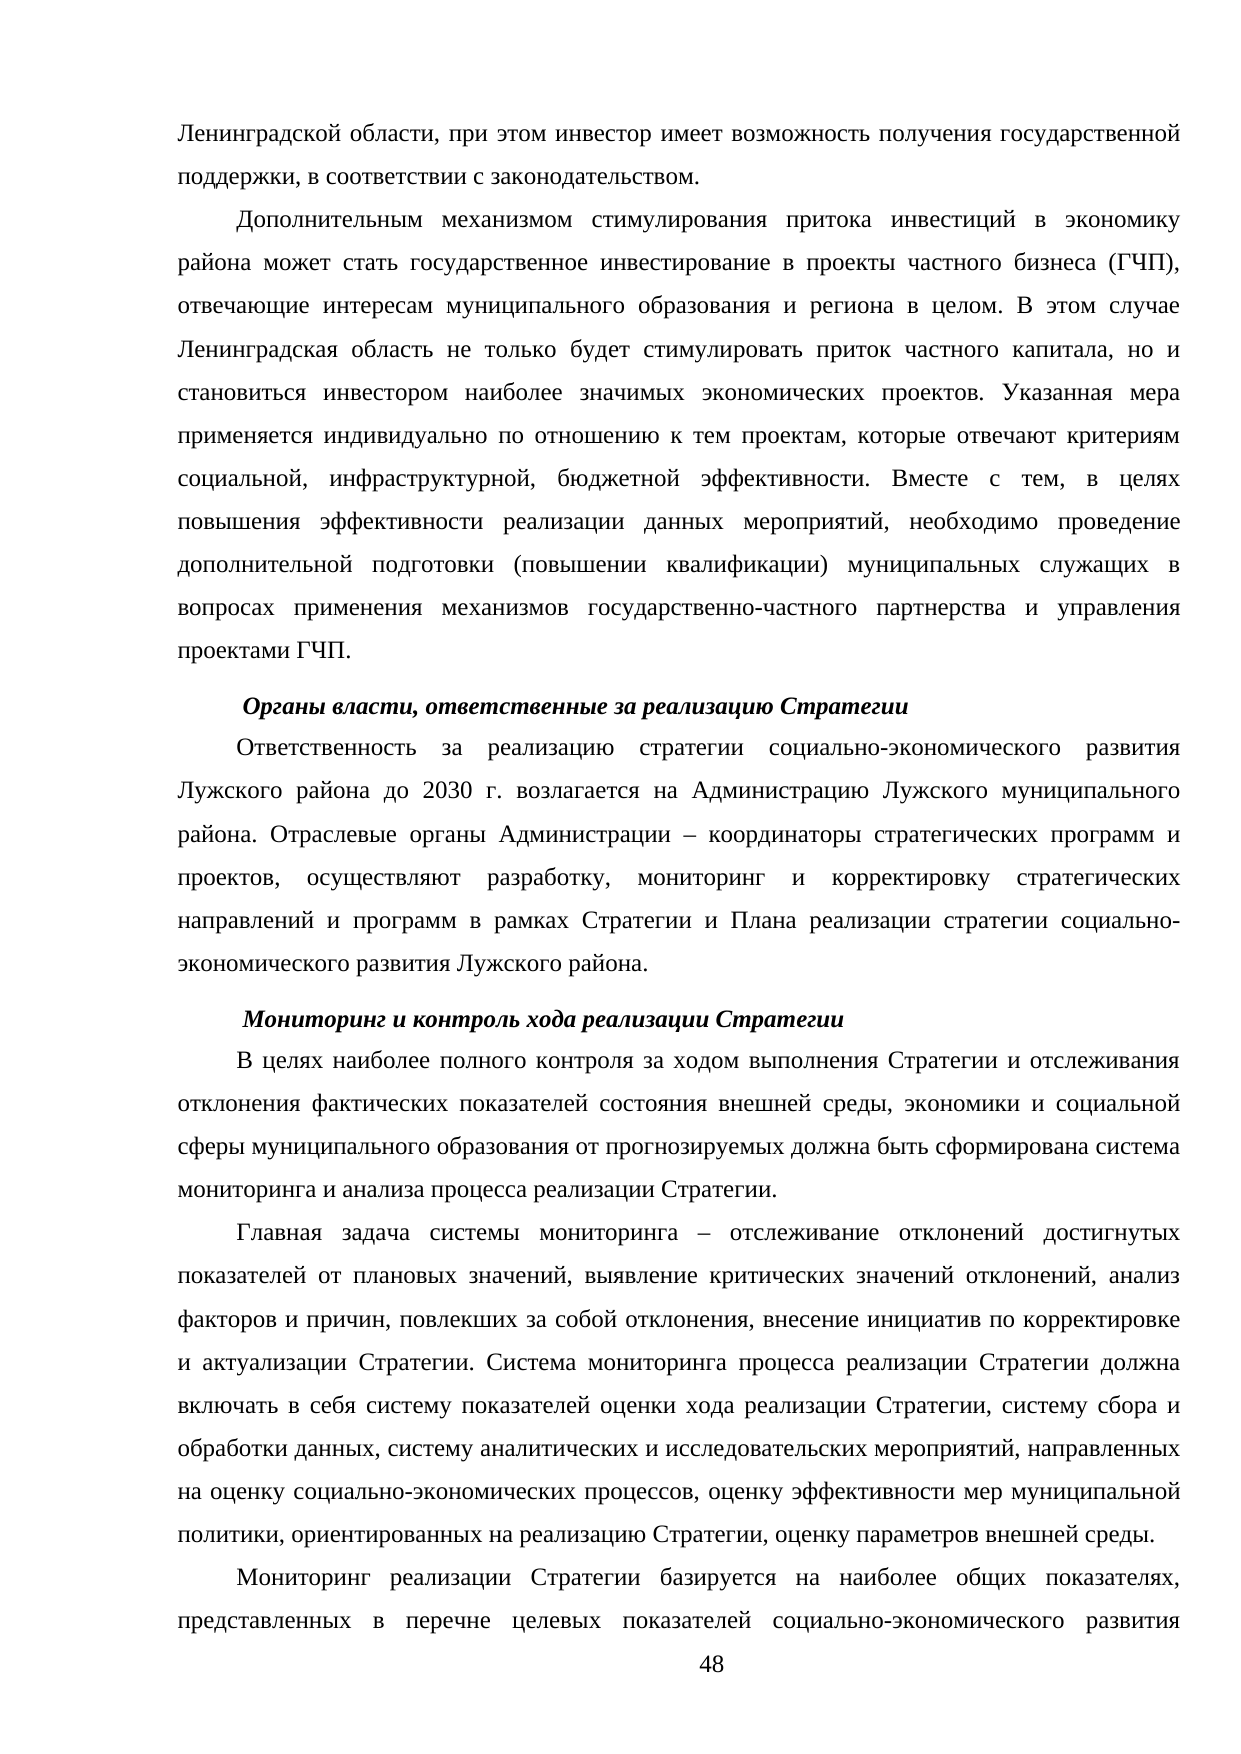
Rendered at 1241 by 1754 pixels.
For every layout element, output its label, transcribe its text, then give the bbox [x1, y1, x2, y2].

text Ответственность за реализацию стратегии социально-экономического развития Лужского района до 2030 г. возлагается на Администрацию Лужского муниципального района. Отраслевые органы Администрации – координаторы стратегических программ и проектов, осуществляют разработку, мониторинг и корректировку стратегических направлений и программ в рамках Стратегии и Плана реализации стратегии социально-экономического развития Лужского района. [177, 732, 1181, 977]
subtitle Органы власти, ответственные за реализацию Стратегии [177, 691, 1181, 720]
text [177, 118, 1181, 190]
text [177, 1562, 1181, 1634]
text В целях наиболее полного контроля за ходом выполнения Стратегии и отслеживания отклонения фактических показателей состояния внешней среды, экономики и социальной сферы муниципального образования от прогнозируемых должна быть сформирована система мониторинга и анализа процесса реализации Стратегии. [177, 1045, 1181, 1203]
text Главная задача системы мониторинга – отслеживание отклонений достигнутых показателей от плановых значений, выявление критических значений отклонений, анализ факторов и причин, повлекших за собой отклонения, внесение инициатив по корректировке и актуализации Стратегии. Система мониторинга процесса реализации Стратегии должна включать в себя систему показателей оценки хода реализации Стратегии, систему сбора и обработки данных, систему аналитических и исследовательских мероприятий, направленных на оценку социально-экономических процессов, оценку эффективности мер муниципальной политики, ориентированных на реализацию Стратегии, оценку параметров внешней среды. [177, 1217, 1181, 1548]
text Дополнительным механизмом стимулирования притока инвестиций в экономику района может стать государственное инвестирование в проекты частного бизнеса (ГЧП), отвечающие интересам муниципального образования и региона в целом. В этом случае Ленинградская область не только будет стимулировать приток частного капитала, но и становиться инвестором наиболее значимых экономических проектов. Указанная мера применяется индивидуально по отношению к тем проектам, которые отвечают критериям социальной, инфраструктурной, бюджетной эффективности. Вместе с тем, в целях повышения эффективности реализации данных мероприятий, необходимо проведение дополнительной подготовки (повышении квалификации) муниципальных служащих в вопросах применения механизмов государственно-частного партнерства и управления проектами ГЧП. [177, 204, 1181, 664]
subtitle Мониторинг и контроль хода реализации Стратегии [177, 1004, 1181, 1032]
